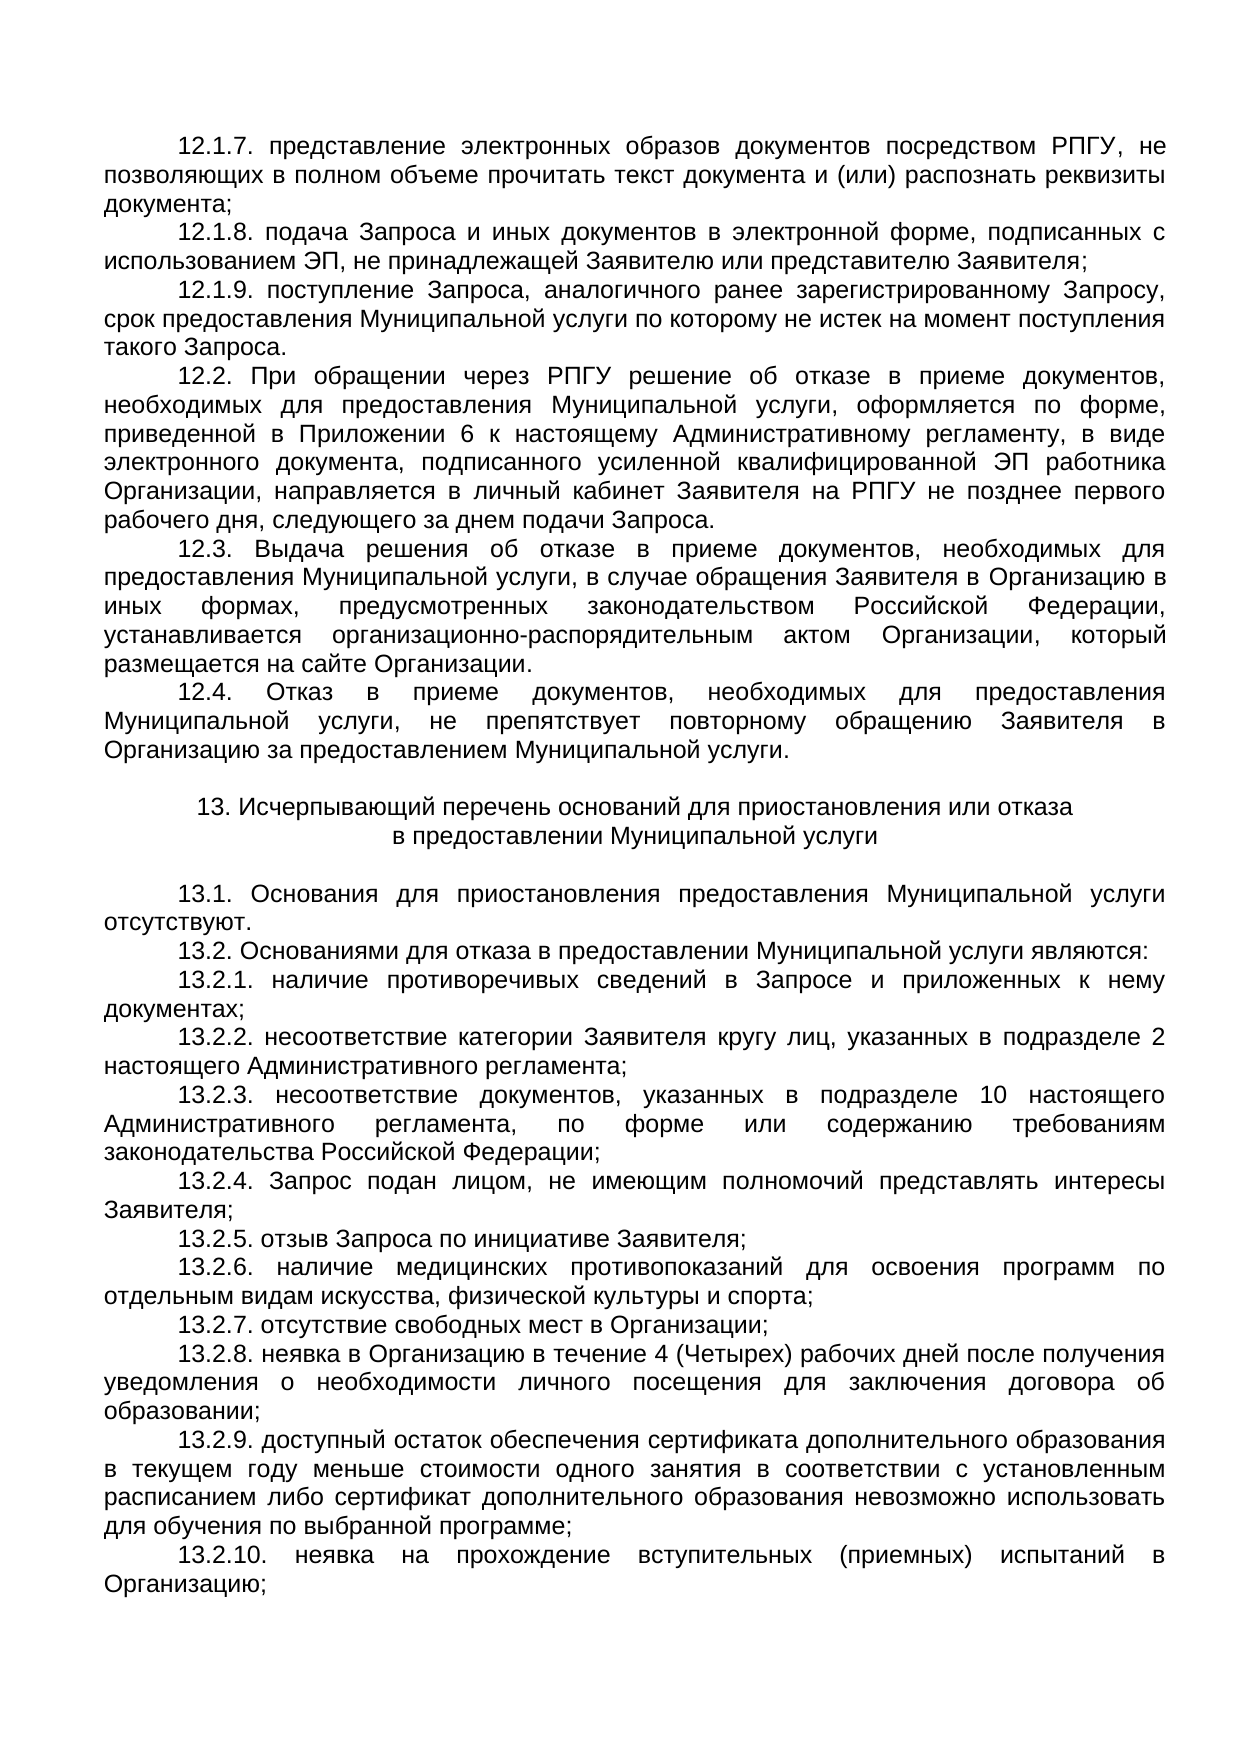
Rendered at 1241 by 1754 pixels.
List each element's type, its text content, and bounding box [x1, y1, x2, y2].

list 13.2.5. отзыв Запроса по инициативе Заявителя; [103, 1223, 1167, 1252]
list 13.2.7. отсутствие свободных мест в Организации; [103, 1310, 1167, 1338]
list 12.4. Отказ в приеме документов, необходимых для предоставления Муниципальной услуги, не препятствует повторному обращению Заявителя в Организацию за предоставлением Муниципальной услуги. [103, 677, 1167, 763]
list 13.2.1. наличие противоречивых сведений в Запросе и приложенных к нему документах; [103, 965, 1167, 1022]
list 13.2.6. наличие медицинских противопоказаний для освоения программ по отдельным видам искусства, физической культуры и спорта; [103, 1252, 1167, 1310]
list 13.2.9. доступный остаток обеспечения сертификата дополнительного образования в текущем году меньше стоимости одного занятия в соответствии с установленным расписанием либо сертификат дополнительного образования невозможно использовать для обучения по выбранной программе; [103, 1425, 1167, 1540]
list 12.1.8. подача Запроса и иных документов в электронной форме, подписанных с использованием ЭП, не принадлежащей Заявителю или представителю Заявителя; [103, 217, 1167, 275]
list 13.2.3. несоответствие документов, указанных в подразделе 10 настоящего Административного регламента, по форме или содержанию требованиям законодательства Российской Федерации; [103, 1080, 1167, 1166]
list 13.2. Основаниями для отказа в предоставлении Муниципальной услуги являются: [103, 936, 1167, 965]
list 13.2.2. несоответствие категории Заявителя кругу лиц, указанных в подразделе 2 настоящего Административного регламента; [103, 1022, 1167, 1080]
list 13.2.10. неявка на прохождение вступительных (приемных) испытаний в Организацию; [103, 1540, 1167, 1597]
list 13.2.4. Запрос подан лицом, не имеющим полномочий представлять интересы Заявителя; [103, 1166, 1167, 1223]
text 13. Исчерпывающий перечень оснований для приостановления или отказа [103, 792, 1167, 821]
list 13.2.8. неявка в Организацию в течение 4 (Четырех) рабочих дней после получения уведомления о необходимости личного посещения для заключения договора об образовании; [103, 1338, 1167, 1425]
list 13.1. Основания для приостановления предоставления Муниципальной услуги отсутствуют. [103, 878, 1167, 936]
text в предоставлении Муниципальной услуги [103, 821, 1167, 850]
list 12.1.9. поступление Запроса, аналогичного ранее зарегистрированному Запросу, срок предоставления Муниципальной услуги по которому не истек на момент поступления такого Запроса. [103, 275, 1167, 361]
list 12.3. Выдача решения об отказе в приеме документов, необходимых для предоставления Муниципальной услуги, в случае обращения Заявителя в Организацию в иных формах, предусмотренных законодательством Российской Федерации, устанавливается организационно-распорядительным актом Организации, который размещается на сайте Организации. [103, 533, 1167, 677]
list 12.2. При обращении через РПГУ решение об отказе в приеме документов, необходимых для предоставления Муниципальной услуги, оформляется по форме, приведенной в Приложении 6 к настоящему Административному регламенту, в виде электронного документа, подписанного усиленной квалифицированной ЭП работника Организации, направляется в личный кабинет Заявителя на РПГУ не позднее первого рабочего дня, следующего за днем подачи Запроса. [103, 361, 1167, 533]
list 12.1.7. представление электронных образов документов посредством РПГУ, не позволяющих в полном объеме прочитать текст документа и (или) распознать реквизиты документа; [103, 131, 1167, 217]
